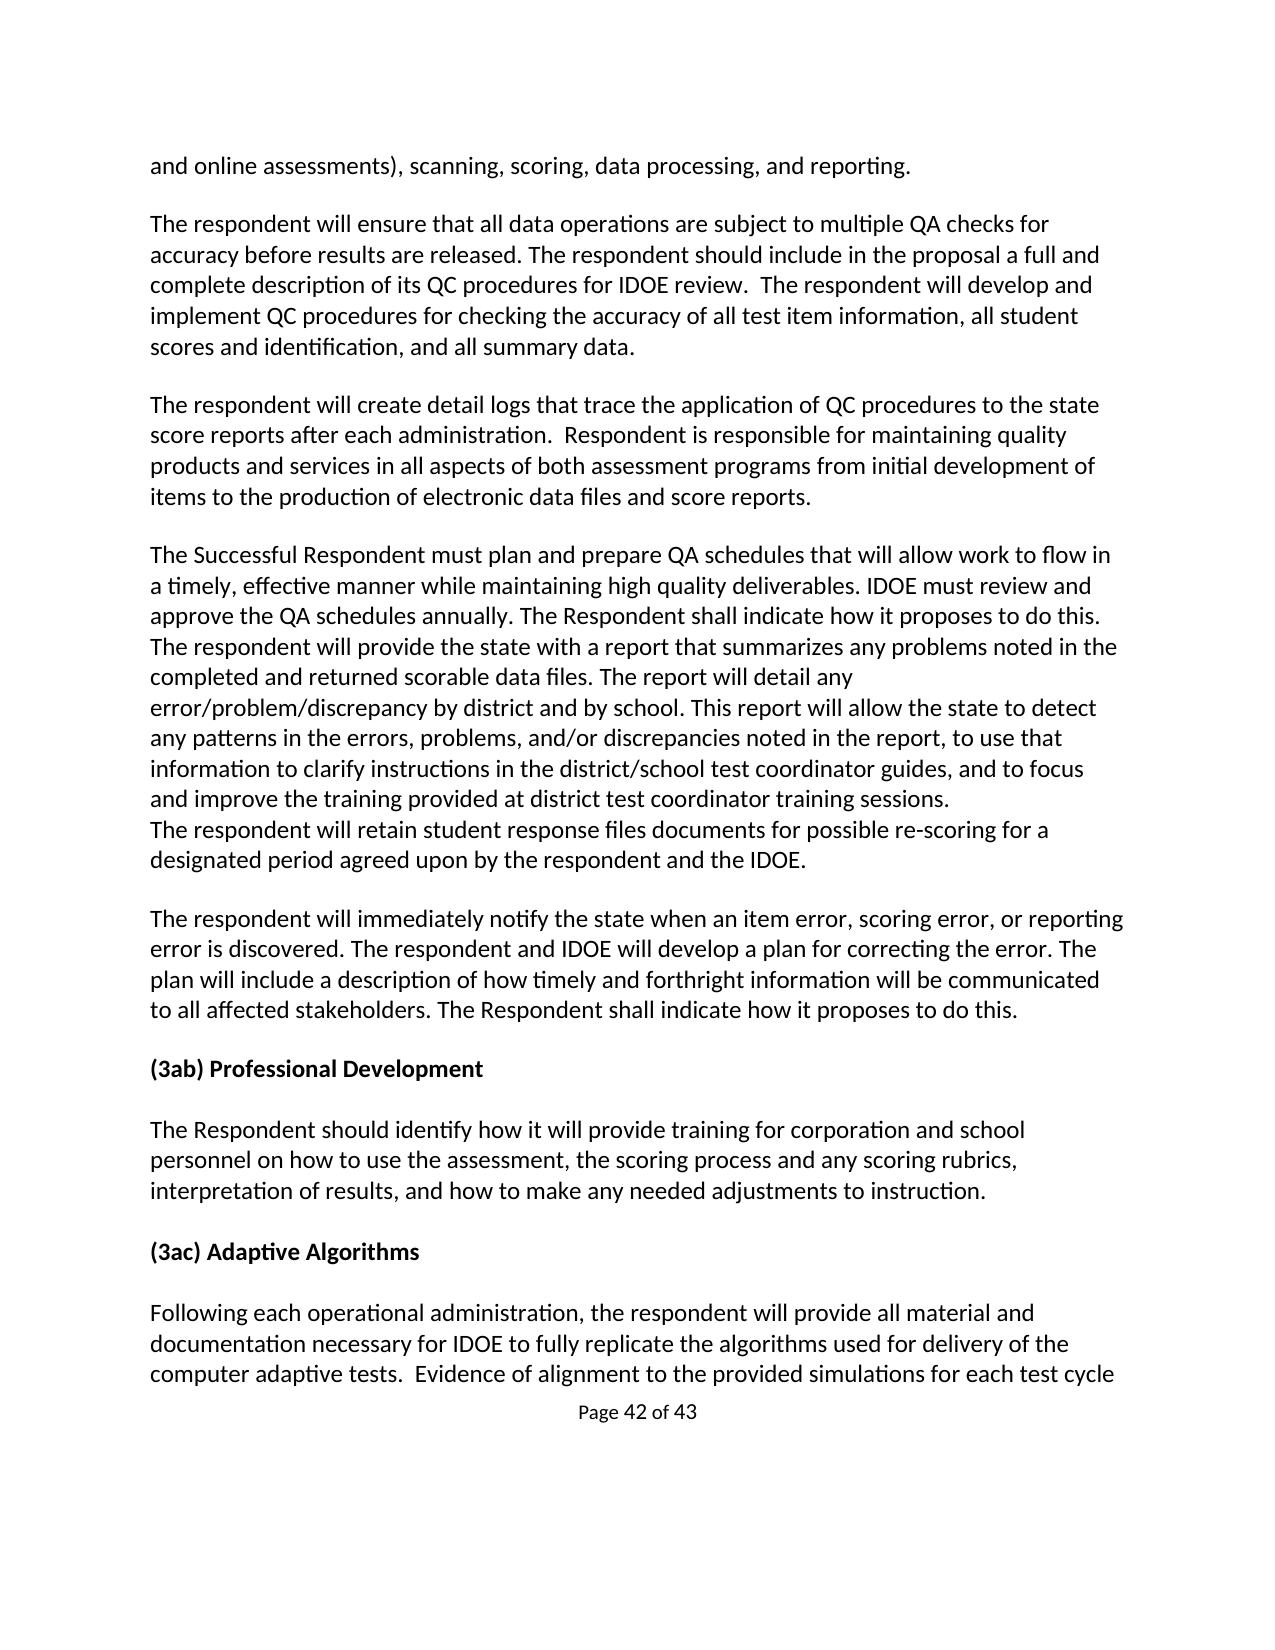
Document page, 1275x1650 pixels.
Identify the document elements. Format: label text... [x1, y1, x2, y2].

text The respondent will provide the state with a report that summarizes any problems noted in the completed and returned scorable data files. The report will detail any error/problem/discrepancy by district and by school. This report will allow the state to detect any patterns in the errors, problems, and/or discrepancies noted in the report, to use that information to clarify instructions in the district/school test coordinator guides, and to focus and improve the training provided at district test coordinator training sessions. [150, 631, 1125, 814]
text (3ac) Adaptive Algorithms [150, 1236, 1125, 1267]
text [150, 1297, 1125, 1389]
text The respondent will retain student response files documents for possible re-scoring for a designated period agreed upon by the respondent and the IDOE. [150, 814, 1125, 875]
text The respondent will immediately notify the state when an item error, scoring error, or reporting error is discovered. The respondent and IDOE will develop a plan for correcting the error. The plan will include a description of how timely and forthright information will be communicated to all affected stakeholders. The Respondent shall indicate how it proposes to do this. [150, 903, 1125, 1025]
text The respondent will create detail logs that trace the application of QC procedures to the state score reports after each administration. Respondent is responsible for maintaining quality products and services in all aspects of both assessment programs from initial development of items to the production of electronic data files and score reports. [150, 389, 1125, 511]
text The Successful Respondent must plan and prepare QA schedules that will allow work to flow in a timely, effective manner while maintaining high quality deliverables. IDOE must review and approve the QA schedules annually. The Respondent shall indicate how it proposes to do this. [150, 539, 1125, 631]
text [150, 150, 1125, 181]
text The respondent will ensure that all data operations are subject to multiple QA checks for accuracy before results are released. The respondent should include in the proposal a full and complete description of its QC procedures for IDOE review. The respondent will develop and implement QC procedures for checking the accuracy of all test item information, all student scores and identification, and all summary data. [150, 208, 1125, 361]
text (3ab) Professional Development [150, 1025, 1125, 1084]
text The Respondent should identify how it will provide training for corporation and school personnel on how to use the assessment, the scoring process and any scoring rubrics, interpretation of results, and how to make any needed adjustments to instruction. [150, 1114, 1125, 1206]
